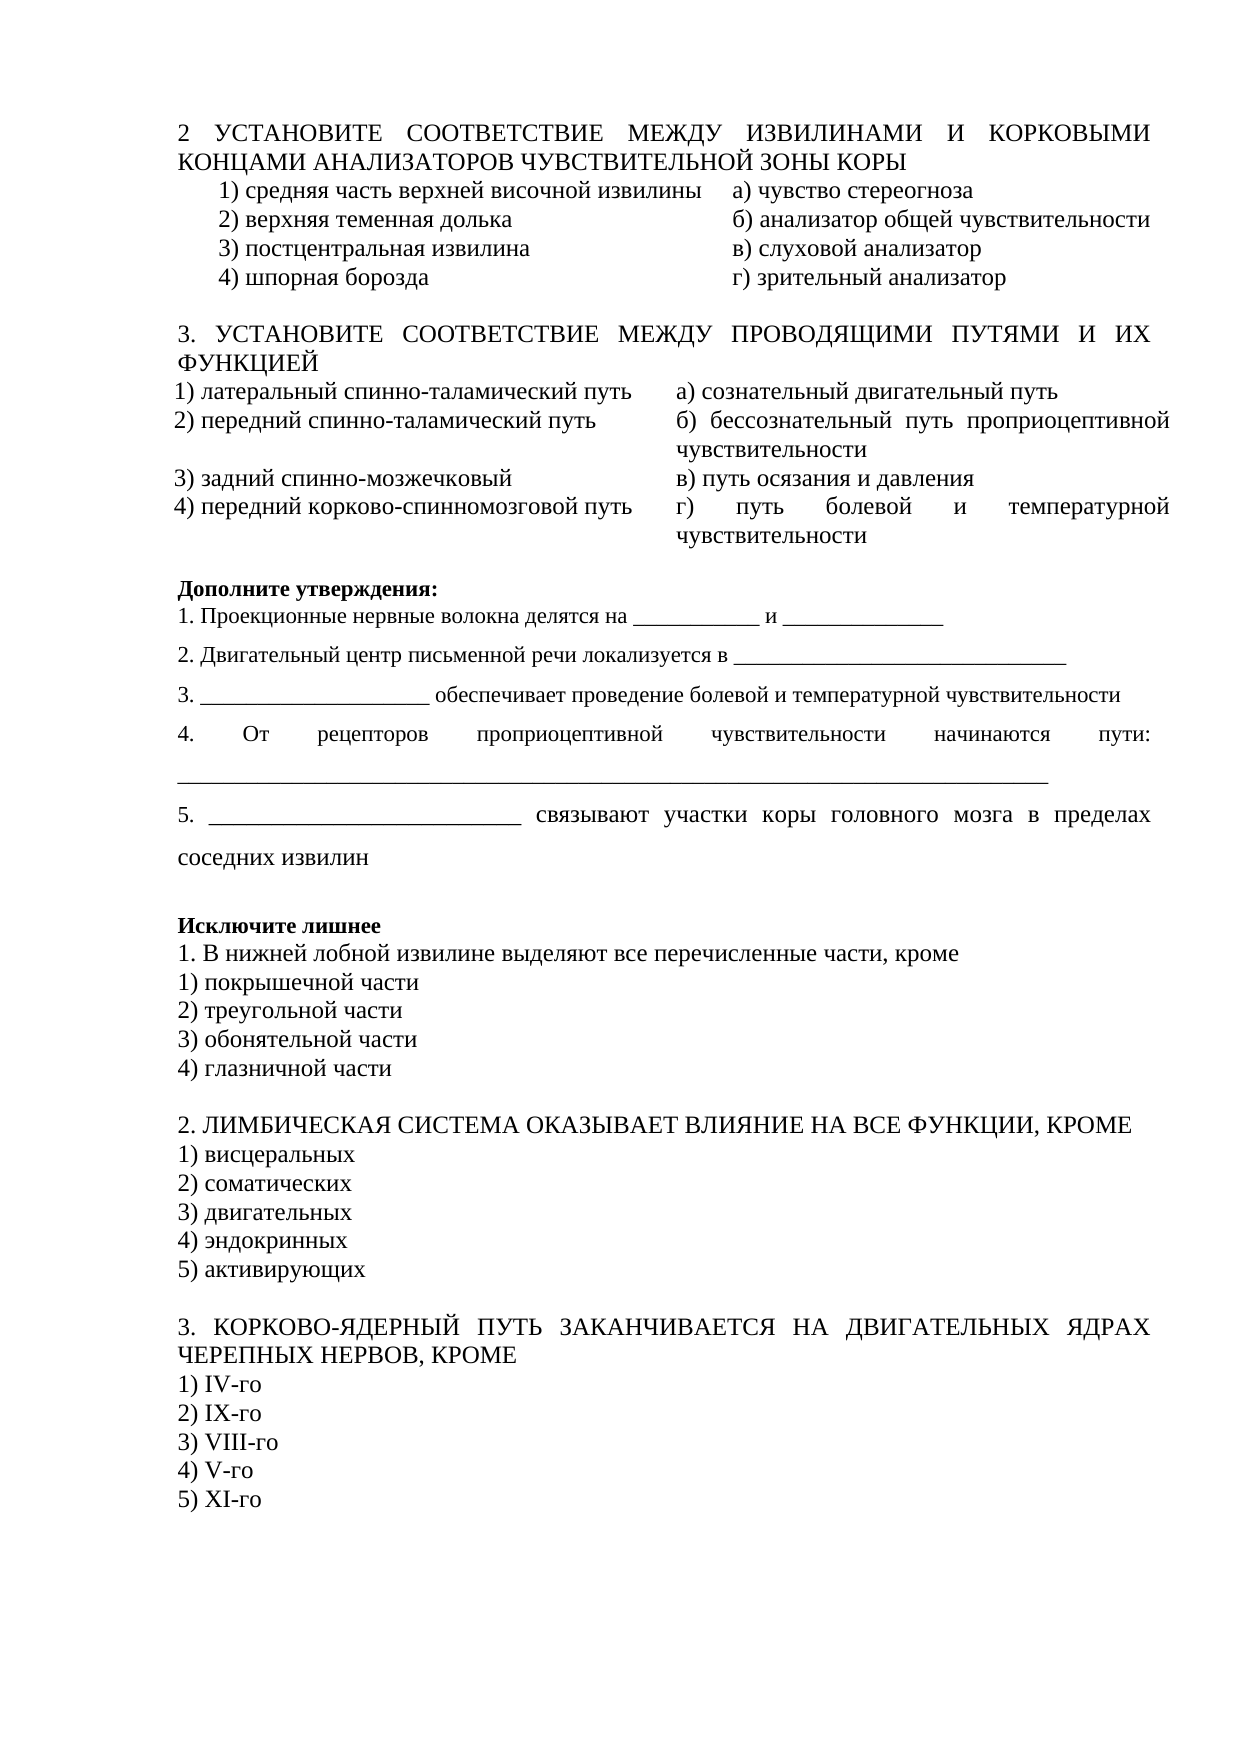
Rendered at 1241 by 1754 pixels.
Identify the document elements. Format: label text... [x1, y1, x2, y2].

text 3) двигательных [177, 1197, 1152, 1226]
text 2. Двигательный центр письменной речи локализуется в _____________________________ [177, 641, 1152, 667]
text 1. В нижней лобной извилине выделяют все перечисленные части, кроме [177, 938, 1152, 967]
text 1) висцеральных [177, 1139, 1152, 1168]
text 3. ____________________ обеспечивает проведение болевой и температурной чувствительности [177, 681, 1152, 707]
text 5) XI-го [177, 1484, 1152, 1513]
table_cell в) путь осязания и давления [665, 463, 1181, 491]
text 4. От рецепторов проприоцептивной чувствительности начинаются пути: ____________________________________________________________________________ [177, 720, 1152, 786]
text 3) VIII-го [177, 1427, 1152, 1456]
text 2) IX-го [177, 1398, 1152, 1427]
text 3. Установите соответствие между Проводящими путями и их функцией [177, 319, 1152, 376]
table_cell 3) задний спинно-мозжечковый [163, 463, 664, 491]
table_header 1) латеральный спинно-таламический путь [163, 376, 664, 405]
text 1. Проекционные нервные волокна делятся на ___________ и ______________ [177, 602, 1152, 628]
table_cell г) путь болевой и температурной чувствительности [665, 491, 1181, 549]
text Дополните утверждения: [177, 575, 1152, 602]
text 1) покрышечной части [177, 967, 1152, 996]
text Исключите лишнее [177, 912, 1152, 938]
table_cell в) слуховой анализатор [721, 233, 1219, 262]
table_cell 3) постцентральная извилина [207, 233, 721, 262]
text 1) IV-го [177, 1369, 1152, 1398]
table_cell 4) передний корково-спинномозговой путь [163, 491, 664, 549]
text 4) глазничной части [177, 1053, 1152, 1082]
table_cell г) зрительный анализатор [721, 262, 1219, 291]
table_cell б) бессознательный путь проприоцептивной чувствительности [665, 405, 1181, 463]
text 5. _________________________ связывают участки коры головного мозга в пределах соседних извилин [177, 799, 1152, 871]
text 3) обонятельной части [177, 1024, 1152, 1053]
text 4) V-го [177, 1456, 1152, 1484]
text 4) эндокринных [177, 1226, 1152, 1254]
text 2) треугольной части [177, 996, 1152, 1024]
text 2 Установите соответствие между извилинами и корковыми концами анализаторов чувствительной зоны коры [177, 118, 1152, 176]
table_header 1) средняя часть верхней височной извилины [207, 176, 721, 204]
table_cell б) анализатор общей чувствительности [721, 204, 1219, 233]
table_header а) чувство стереогноза [721, 176, 1219, 204]
table_cell 4) шпорная борозда [207, 262, 721, 291]
table_cell 2) верхняя теменная долька [207, 204, 721, 233]
table_cell 2) передний спинно-таламический путь [163, 405, 664, 463]
text 2. Лимбическая система оказывает влияние на все функции, кроме [177, 1111, 1152, 1139]
text 3. КОРКОВО-ЯДЕРНЫЙ ПУТЬ ЗАКАНЧИВАЕТСЯ НА ДВИГАТЕЛЬНЫХ ЯДРАХ ЧЕРЕПНЫХ НЕРВОВ, КРОМЕ [177, 1312, 1152, 1369]
text 5) активирующих [177, 1254, 1152, 1283]
table_header а) сознательный двигательный путь [665, 376, 1181, 405]
text 2) соматических [177, 1168, 1152, 1197]
